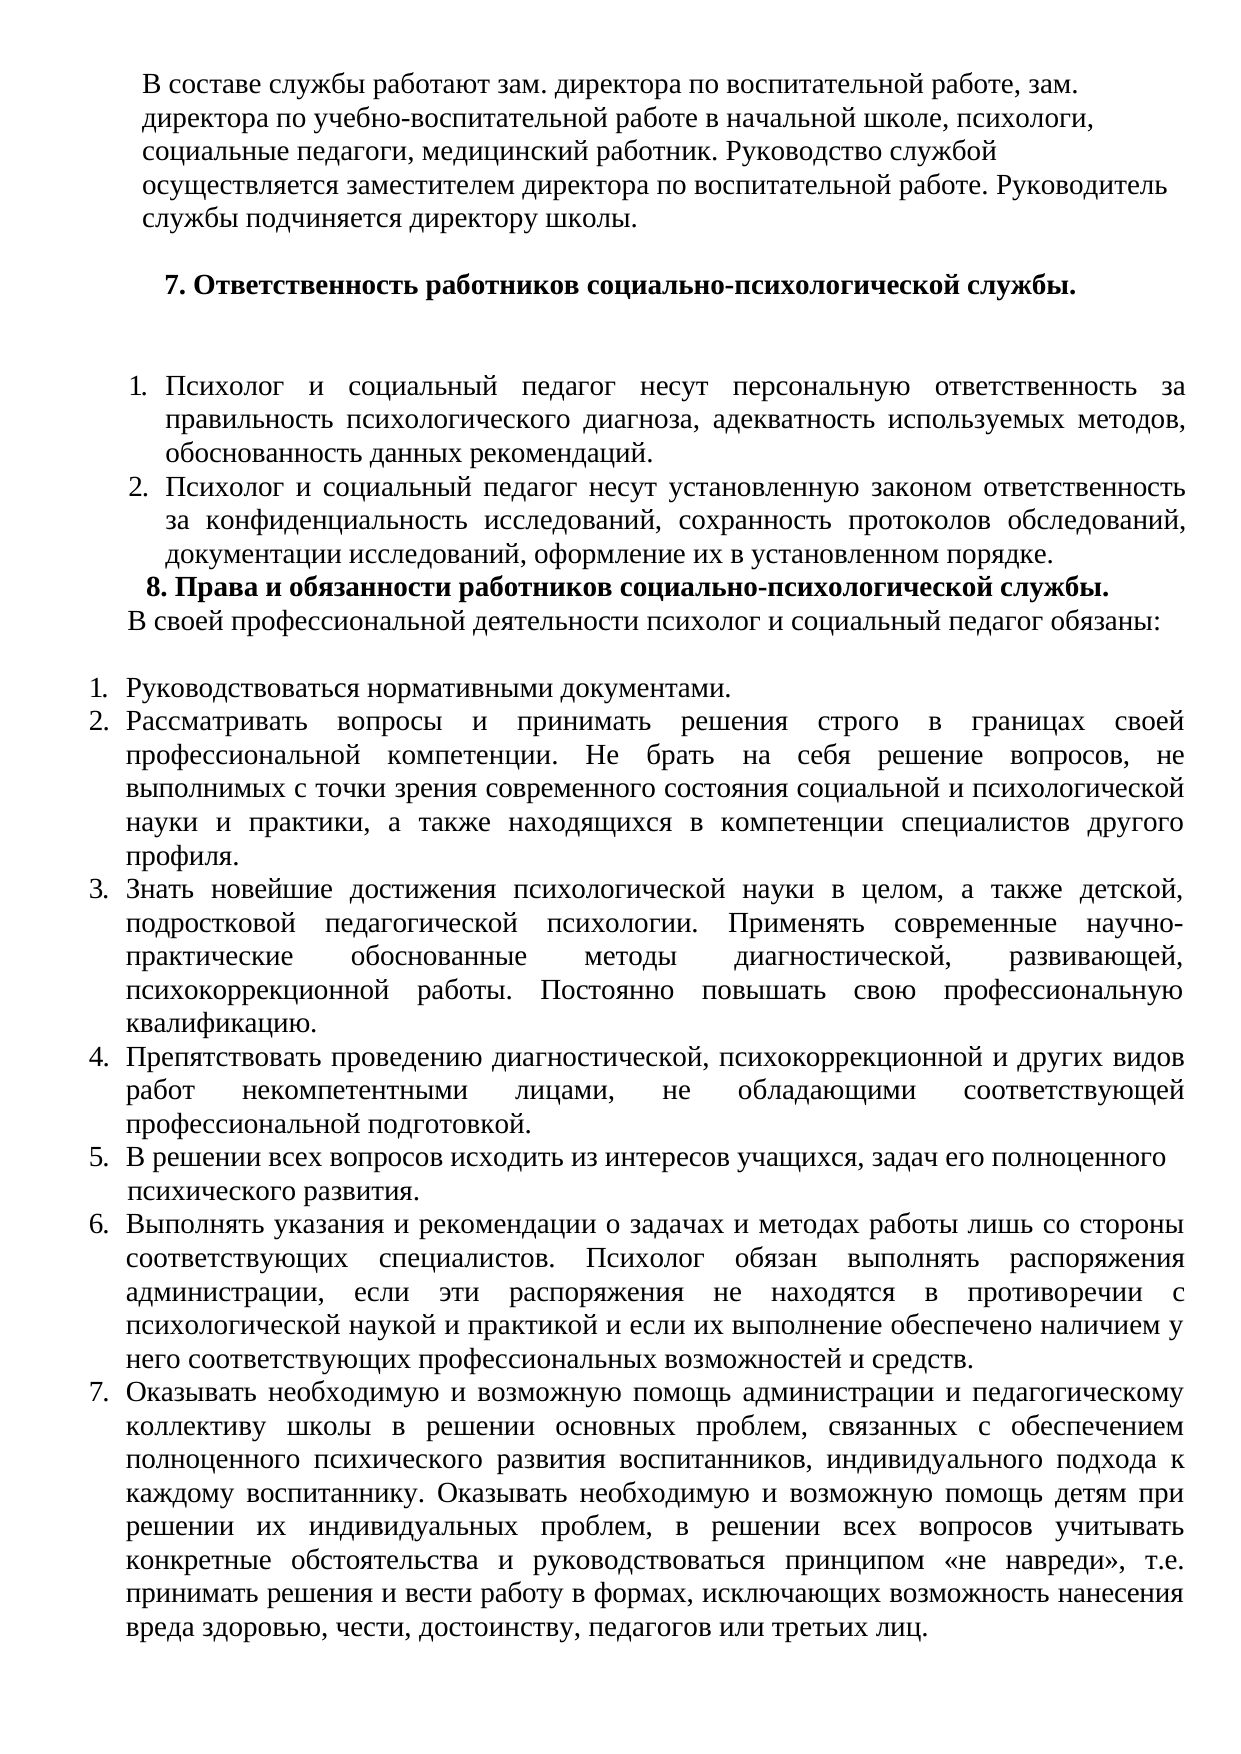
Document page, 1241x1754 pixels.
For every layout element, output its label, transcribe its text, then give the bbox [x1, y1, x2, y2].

text В составе службы работают зам. директора по воспитательной работе, зам. директора по учебно-воспитательной работе в начальной школе, психологи, социальные педагоги, медицинский работник. Руководство службой осуществляется заместителем директора по воспитательной работе. Руководитель службы подчиняется директору школы. [142, 66, 1187, 234]
list Знать новейшие достижения психологической науки в целом, а также детской, подростковой педагогической психологии. Применять современные научно-практические обоснованные методы диагностической, развивающей, психокоррекционной работы. Постоянно повышать свою профессиональную квалификацию. [89, 871, 1183, 1039]
list Руководствоваться нормативными документами. [89, 670, 1187, 703]
list Рассматривать вопросы и принимать решения строго в границах своей профессиональной компетенции. Не брать на себя решение вопросов, не выполнимых с точки зрения современного состояния социальной и психологической науки и практики, а также находящихся в компетенции специалистов другого профиля. [89, 703, 1185, 871]
list В решении всех вопросов исходить из интересов учащихся, задач его полноценного психического развития. [89, 1139, 1187, 1207]
text 8. Права и обязанности работников социально-психологической службы. [68, 569, 1187, 603]
list Психолог и социальный педагог несут персональную ответственность за правильность психологического диагноза, адекватность используемых методов, обоснованность данных рекомендаций. [128, 368, 1186, 469]
list Препятствовать проведению диагностической, психокоррекционной и других видов работ некомпетентными лицами, не обладающими соответствующей профессиональной подготовкой. [89, 1039, 1185, 1139]
list Оказывать необходимую и возможную помощь администрации и педагогическому коллективу школы в решении основных проблем, связанных с обеспечением полноценного психического развития воспитанников, индивидуального подхода к каждому воспитаннику. Оказывать необходимую и возможную помощь детям при решении их индивидуальных проблем, в решении всех вопросов учитывать конкретные обстоятельства и руководствоваться принципом «не навреди», т.е. принимать решения и вести работу в формах, исключающих возможность нанесения вреда здоровью, чести, достоинству, педагогов или третьих лиц. [89, 1374, 1184, 1643]
text В своей профессиональной деятельности психолог и социальный педагог обязаны: [127, 603, 1187, 636]
text 7. Ответственность работников социально-психологической службы. [53, 267, 1187, 301]
list Психолог и социальный педагог несут установленную законом ответственность за конфиденциальность исследований, сохранность протоколов обследований, документации исследований, оформление их в установленном порядке. [128, 469, 1187, 569]
list Выполнять указания и рекомендации о задачах и методах работы лишь со стороны соответствующих специалистов. Психолог обязан выполнять распоряжения администрации, если эти распоряжения не находятся в противоречии с психологической наукой и практикой и если их выполнение обеспечено наличием у него соответствующих профессиональных возможностей и средств. [89, 1207, 1185, 1374]
